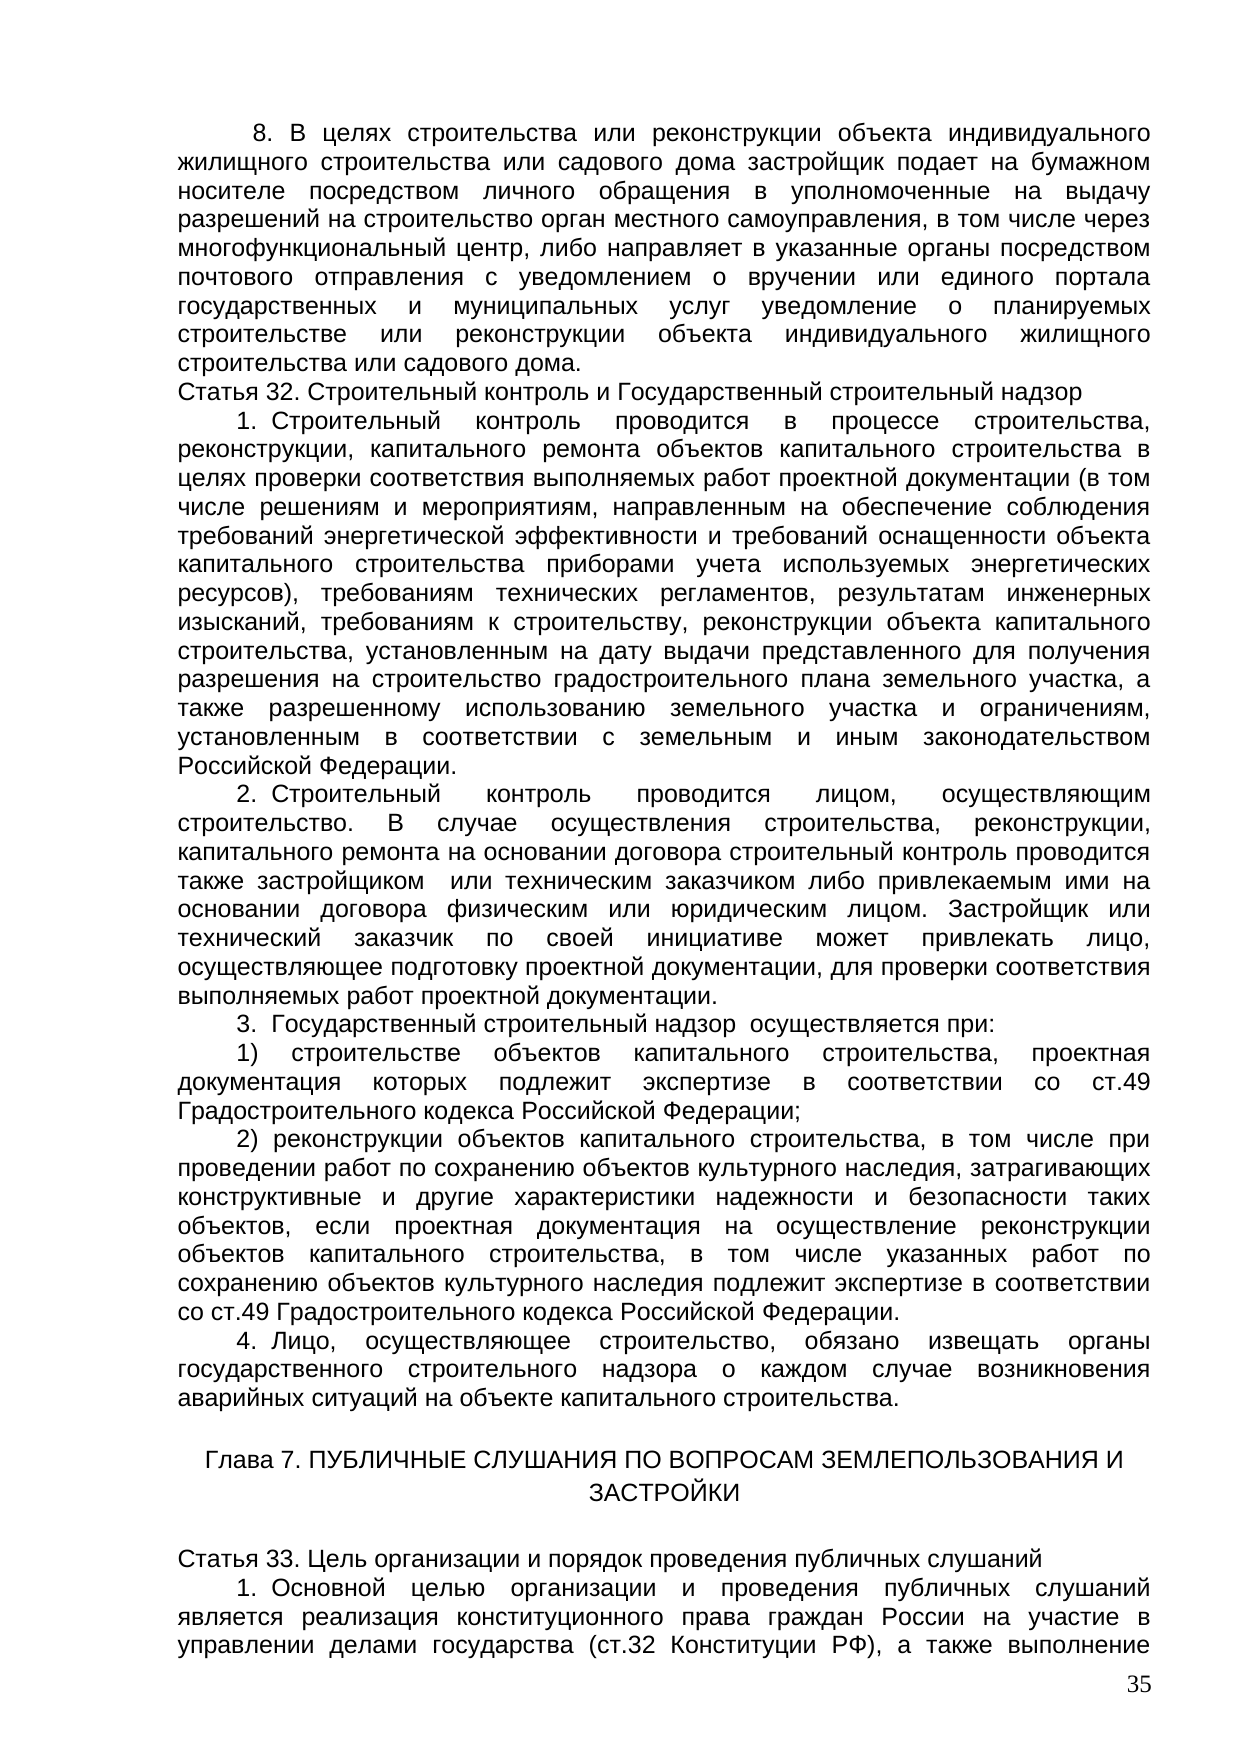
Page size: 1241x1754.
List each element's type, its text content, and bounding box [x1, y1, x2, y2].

text 1) строительстве объектов капитального строительства, проектная документация которых подлежит экспертизе в соответствии со ст.49 Градостроительного кодекса Российской Федерации; [177, 1038, 1152, 1124]
subtitle Статья 33. Цель организации и порядок проведения публичных слушаний [177, 1544, 1152, 1573]
text 2) реконструкции объектов капитального строительства, в том числе при проведении работ по сохранению объектов культурного наследия, затрагивающих конструктивные и другие характеристики надежности и безопасности таких объектов, если проектная документация на осуществление реконструкции объектов капитального строительства, в том числе указанных работ по сохранению объектов культурного наследия подлежит экспертизе в соответствии со ст.49 Градостроительного кодекса Российской Федерации. [177, 1124, 1152, 1326]
text 8. В целях строительства или реконструкции объекта индивидуального жилищного строительства или садового дома застройщик подает на бумажном носителе посредством личного обращения в уполномоченные на выдачу разрешений на строительство орган местного самоуправления, в том числе через многофункциональный центр, либо направляет в указанные органы посредством почтового отправления с уведомлением о вручении или единого портала государственных и муниципальных услуг уведомление о планируемых строительстве или реконструкции объекта индивидуального жилищного строительства или садового дома. [177, 118, 1152, 377]
text 3. Государственный строительный надзор осуществляется при: [177, 1009, 1152, 1038]
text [177, 1573, 1152, 1659]
text 4. Лицо, осуществляющее строительство, обязано извещать органы государственного строительного надзора о каждом случае возникновения аварийных ситуаций на объекте капитального строительства. [177, 1326, 1152, 1412]
subtitle Статья 32. Строительный контроль и Государственный строительный надзор [177, 377, 1152, 406]
text 1. Строительный контроль проводится в процессе строительства, реконструкции, капитального ремонта объектов капитального строительства в целях проверки соответствия выполняемых работ проектной документации (в том числе решениям и мероприятиям, направленным на обеспечение соблюдения требований энергетической эффективности и требований оснащенности объекта капитального строительства приборами учета используемых энергетических ресурсов), требованиям технических регламентов, результатам инженерных изысканий, требованиям к строительству, реконструкции объекта капитального строительства, установленным на дату выдачи представленного для получения разрешения на строительство градостроительного плана земельного участка, а также разрешенному использованию земельного участка и ограничениям, установленным в соответствии с земельным и иным законодательством Российской Федерации. [177, 406, 1152, 779]
subtitle Глава 7. ПУБЛИЧНЫЕ СЛУШАНИЯ ПО ВОПРОСАМ ЗЕМЛЕПОЛЬЗОВАНИЯ И ЗАСТРОЙКИ [177, 1445, 1152, 1507]
text 2. Строительный контроль проводится лицом, осуществляющим строительство. В случае осуществления строительства, реконструкции, капитального ремонта на основании договора строительный контроль проводится также застройщиком или техническим заказчиком либо привлекаемым ими на основании договора физическим или юридическим лицом. Застройщик или технический заказчик по своей инициативе может привлекать лицо, осуществляющее подготовку проектной документации, для проверки соответствия выполняемых работ проектной документации. [177, 779, 1152, 1009]
